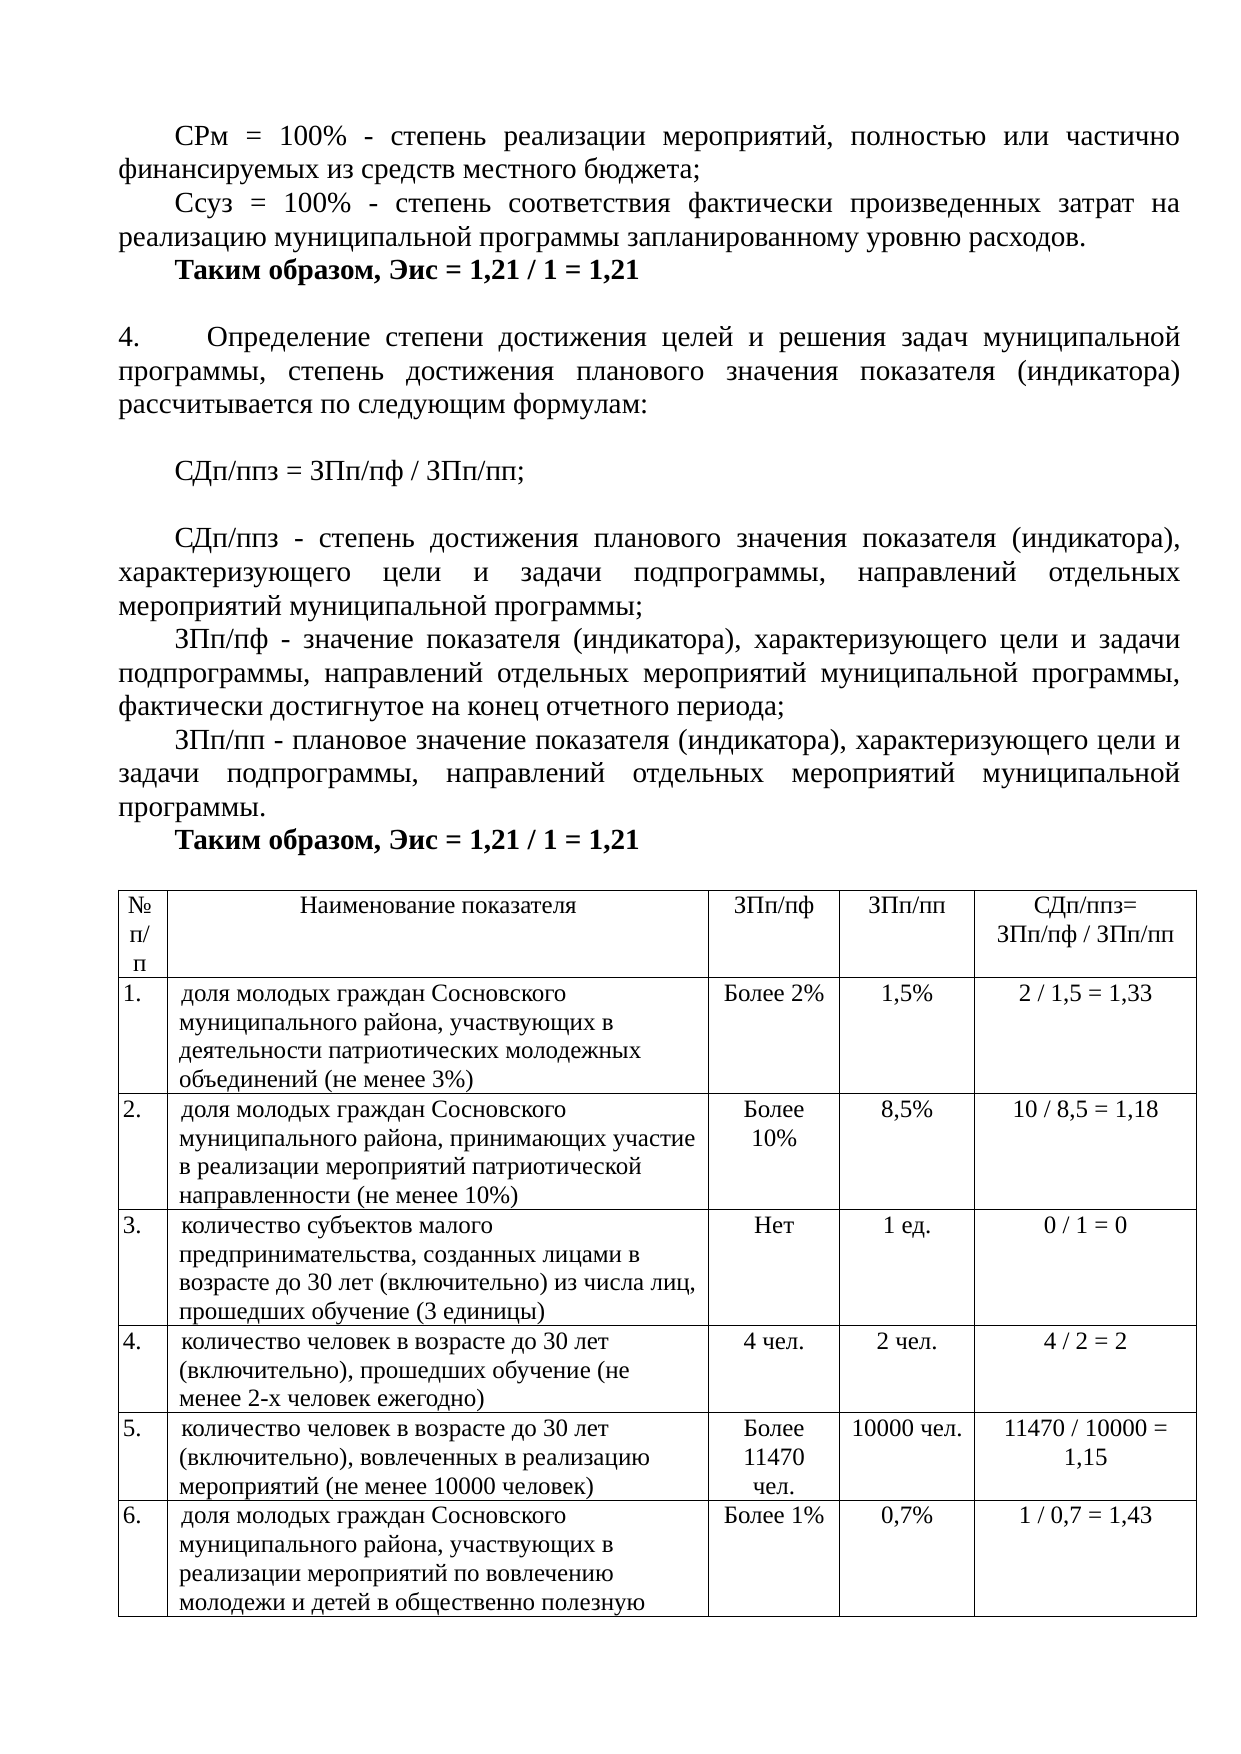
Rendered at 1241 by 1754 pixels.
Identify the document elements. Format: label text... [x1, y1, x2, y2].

table_cell [119, 1210, 167, 1325]
table_cell 11470 / 10000 = 1,15 [975, 1413, 1196, 1499]
text Ссуз = 100% - степень соответствия фактически произведенных затрат на реализацию муниципальной программы запланированному уровню расходов. [118, 185, 1181, 252]
table_cell 10000 чел. [840, 1413, 974, 1499]
table_cell [119, 1501, 167, 1616]
table_cell количество субъектов малого предпринимательства, созданных лицами в возрасте до 30 лет (включительно) из числа лиц, прошедших обучение (3 единицы) [168, 1210, 708, 1325]
table_cell количество человек в возрасте до 30 лет (включительно), вовлеченных в реализацию мероприятий (не менее 10000 человек) [168, 1413, 708, 1499]
table_cell [119, 1326, 167, 1412]
table_header ЗПп/пф [709, 891, 839, 977]
text СРм = 100% - степень реализации мероприятий, полностью или частично финансируемых из средств местного бюджета; [118, 118, 1181, 185]
text ЗПп/пф - значение показателя (индикатора), характеризующего цели и задачи подпрограммы, направлений отдельных мероприятий муниципальной программы, фактически достигнутое на конец отчетного периода; [118, 621, 1181, 722]
table_header Наименование показателя [168, 891, 708, 977]
table_cell [119, 1094, 167, 1209]
table_cell 1 ед. [840, 1210, 974, 1325]
table_cell 10 / 8,5 = 1,18 [975, 1094, 1196, 1209]
text ЗПп/пп - плановое значение показателя (индикатора), характеризующего цели и задачи подпрограммы, направлений отдельных мероприятий муниципальной программы. [118, 722, 1181, 822]
table_header № п/п [119, 891, 167, 977]
table_cell 8,5% [840, 1094, 974, 1209]
table_cell 0 / 1 = 0 [975, 1210, 1196, 1325]
table_cell 2 чел. [840, 1326, 974, 1412]
table_cell [119, 1413, 167, 1499]
table_cell Нет [709, 1210, 839, 1325]
text СДп/ппз - степень достижения планового значения показателя (индикатора), характеризующего цели и задачи подпрограммы, направлений отдельных мероприятий муниципальной программы; [118, 521, 1181, 621]
table_header СДп/ппз= ЗПп/пф / ЗПп/пп [975, 891, 1196, 977]
table_cell [119, 978, 167, 1093]
table_cell 1 / 0,7 = 1,43 [975, 1501, 1196, 1616]
table_cell Более 11470 чел. [709, 1413, 839, 1499]
table_cell Более 1% [709, 1501, 839, 1616]
text СДп/ппз = ЗПп/пф / ЗПп/пп; [118, 453, 1181, 487]
text Таким образом, Эис = 1,21 / 1 = 1,21 [118, 822, 1181, 856]
table_cell доля молодых граждан Сосновского муниципального района, принимающих участие в реализации мероприятий патриотической направленности (не менее 10%) [168, 1094, 708, 1209]
table_cell 2 / 1,5 = 1,33 [975, 978, 1196, 1093]
table_header ЗПп/пп [840, 891, 974, 977]
table_cell 1,5% [840, 978, 974, 1093]
table_cell 0,7% [840, 1501, 974, 1616]
text Таким образом, Эис = 1,21 / 1 = 1,21 [118, 252, 1181, 286]
table_cell 4 / 2 = 2 [975, 1326, 1196, 1412]
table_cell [168, 1501, 708, 1616]
table_cell Более 10% [709, 1094, 839, 1209]
table_cell 4 чел. [709, 1326, 839, 1412]
table_cell доля молодых граждан Сосновского муниципального района, участвующих в деятельности патриотических молодежных объединений (не менее 3%) [168, 978, 708, 1093]
list Определение степени достижения целей и решения задач муниципальной программы, степень достижения планового значения показателя (индикатора) рассчитывается по следующим формулам: [118, 319, 1181, 420]
table_cell Более 2% [709, 978, 839, 1093]
table_cell количество человек в возрасте до 30 лет (включительно), прошедших обучение (не менее 2-х человек ежегодно) [168, 1326, 708, 1412]
